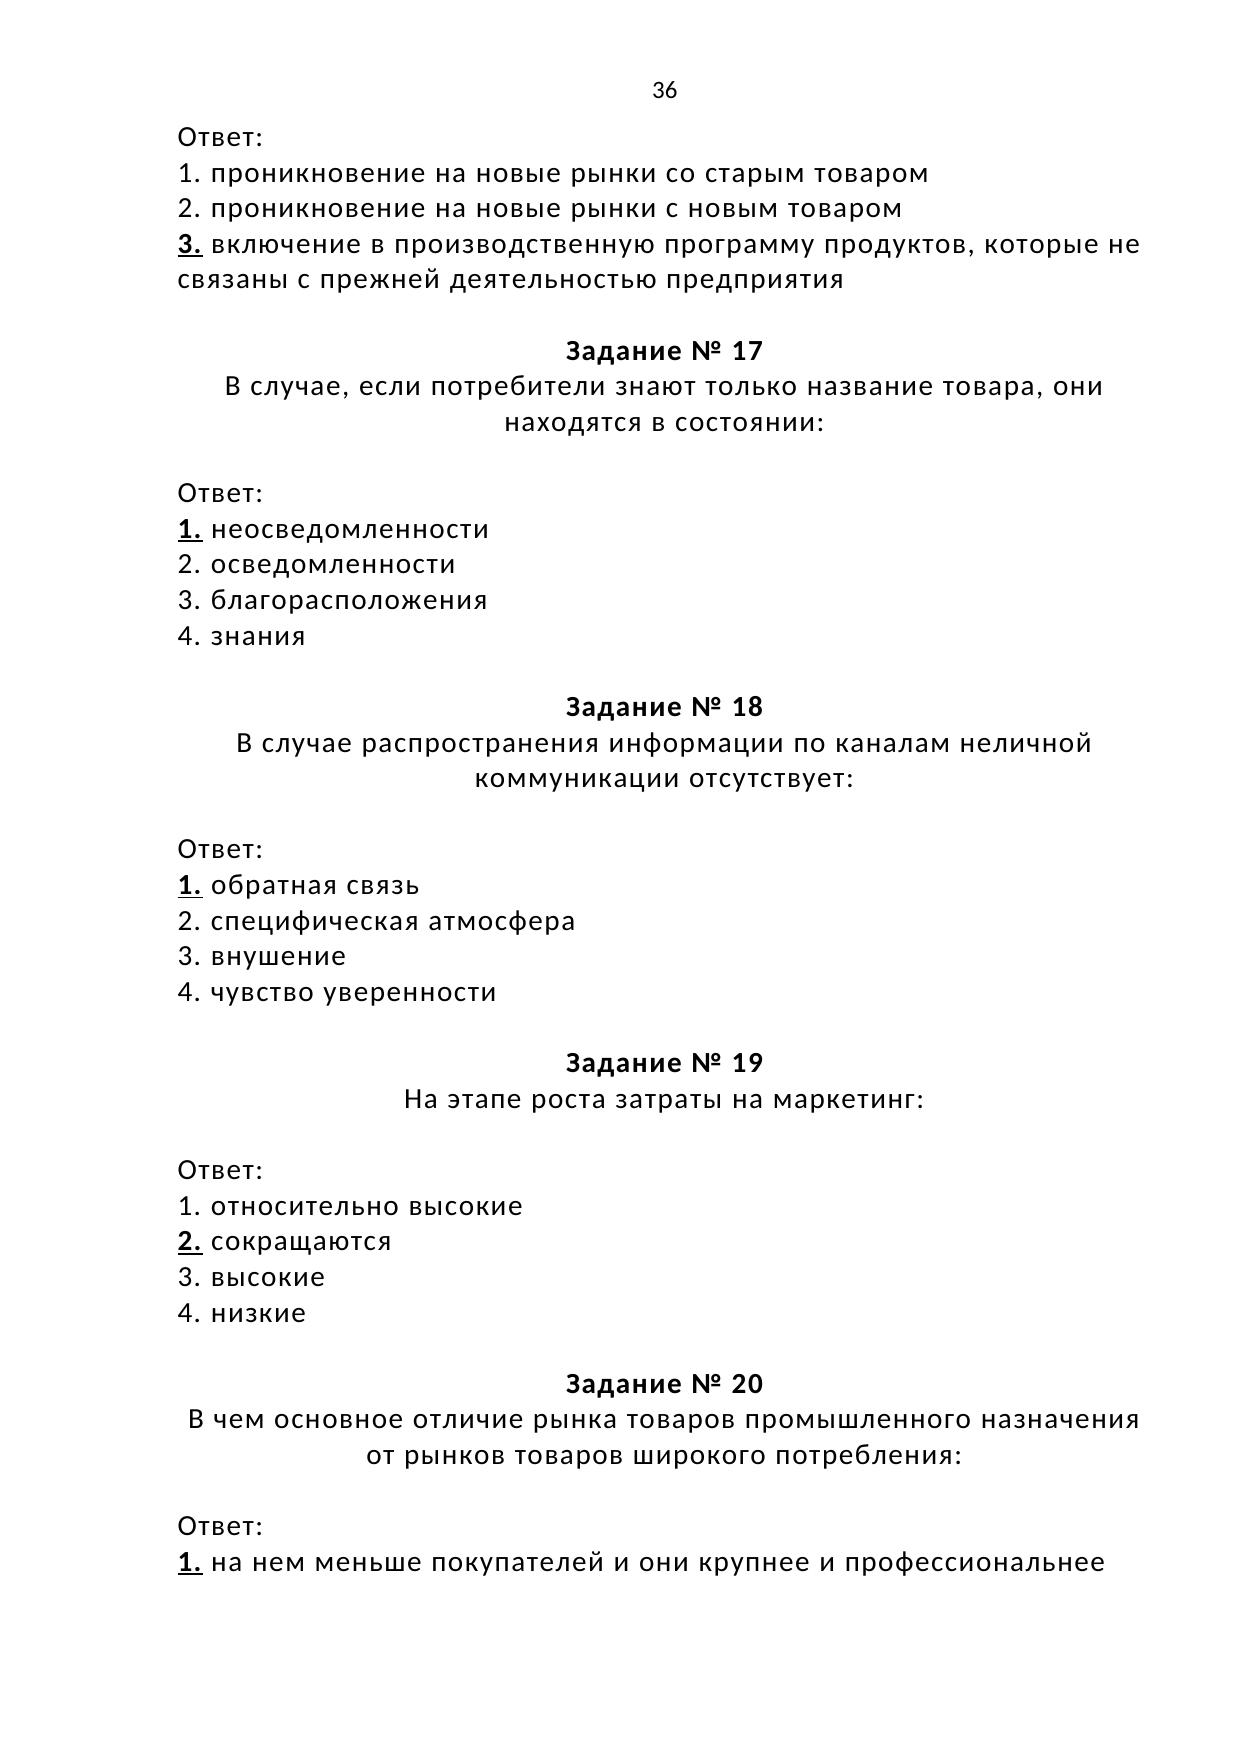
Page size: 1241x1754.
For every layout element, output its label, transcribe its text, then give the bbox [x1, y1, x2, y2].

text Ответ: [177, 118, 1152, 154]
text 1. проникновение на новые рынки со старым товаром [177, 154, 1152, 189]
text 3. благорасположения [177, 581, 1152, 617]
text 2. осведомленности [177, 546, 1152, 581]
text Задание № 19 [177, 1044, 1152, 1080]
text 2. проникновение на новые рынки с новым товаром [177, 189, 1152, 225]
text 1. неосведомленности [177, 510, 1152, 546]
text Ответ: [177, 474, 1152, 510]
text 4. знания [177, 617, 1152, 652]
text 3. включение в производственную программу продуктов, которые не связаны с прежней деятельностью предприятия [177, 225, 1152, 296]
text На этапе роста затраты на маркетинг: [177, 1080, 1152, 1116]
text 3. внушение [177, 937, 1152, 973]
text В случае распространения информации по каналам неличной коммуникации отсутствует: [177, 724, 1152, 795]
text Задание № 20 [177, 1365, 1152, 1401]
text Ответ: [177, 1507, 1152, 1543]
text В случае, если потребители знают только название товара, они находятся в состоянии: [177, 367, 1152, 439]
text 2. специфическая атмосфера [177, 902, 1152, 937]
text Ответ: [177, 1151, 1152, 1187]
text Задание № 18 [177, 688, 1152, 724]
text 1. относительно высокие [177, 1187, 1152, 1222]
text 3. высокие [177, 1258, 1152, 1294]
text 2. сокращаются [177, 1222, 1152, 1258]
text 4. чувство уверенности [177, 973, 1152, 1009]
text Задание № 17 [177, 332, 1152, 367]
text Ответ: [177, 831, 1152, 866]
text 1. на нем меньше покупателей и они крупнее и профессиональнее [177, 1543, 1152, 1579]
text 4. низкие [177, 1294, 1152, 1329]
text 1. обратная связь [177, 866, 1152, 902]
text В чем основное отличие рынка товаров промышленного назначения от рынков товаров широкого потребления: [177, 1401, 1152, 1472]
